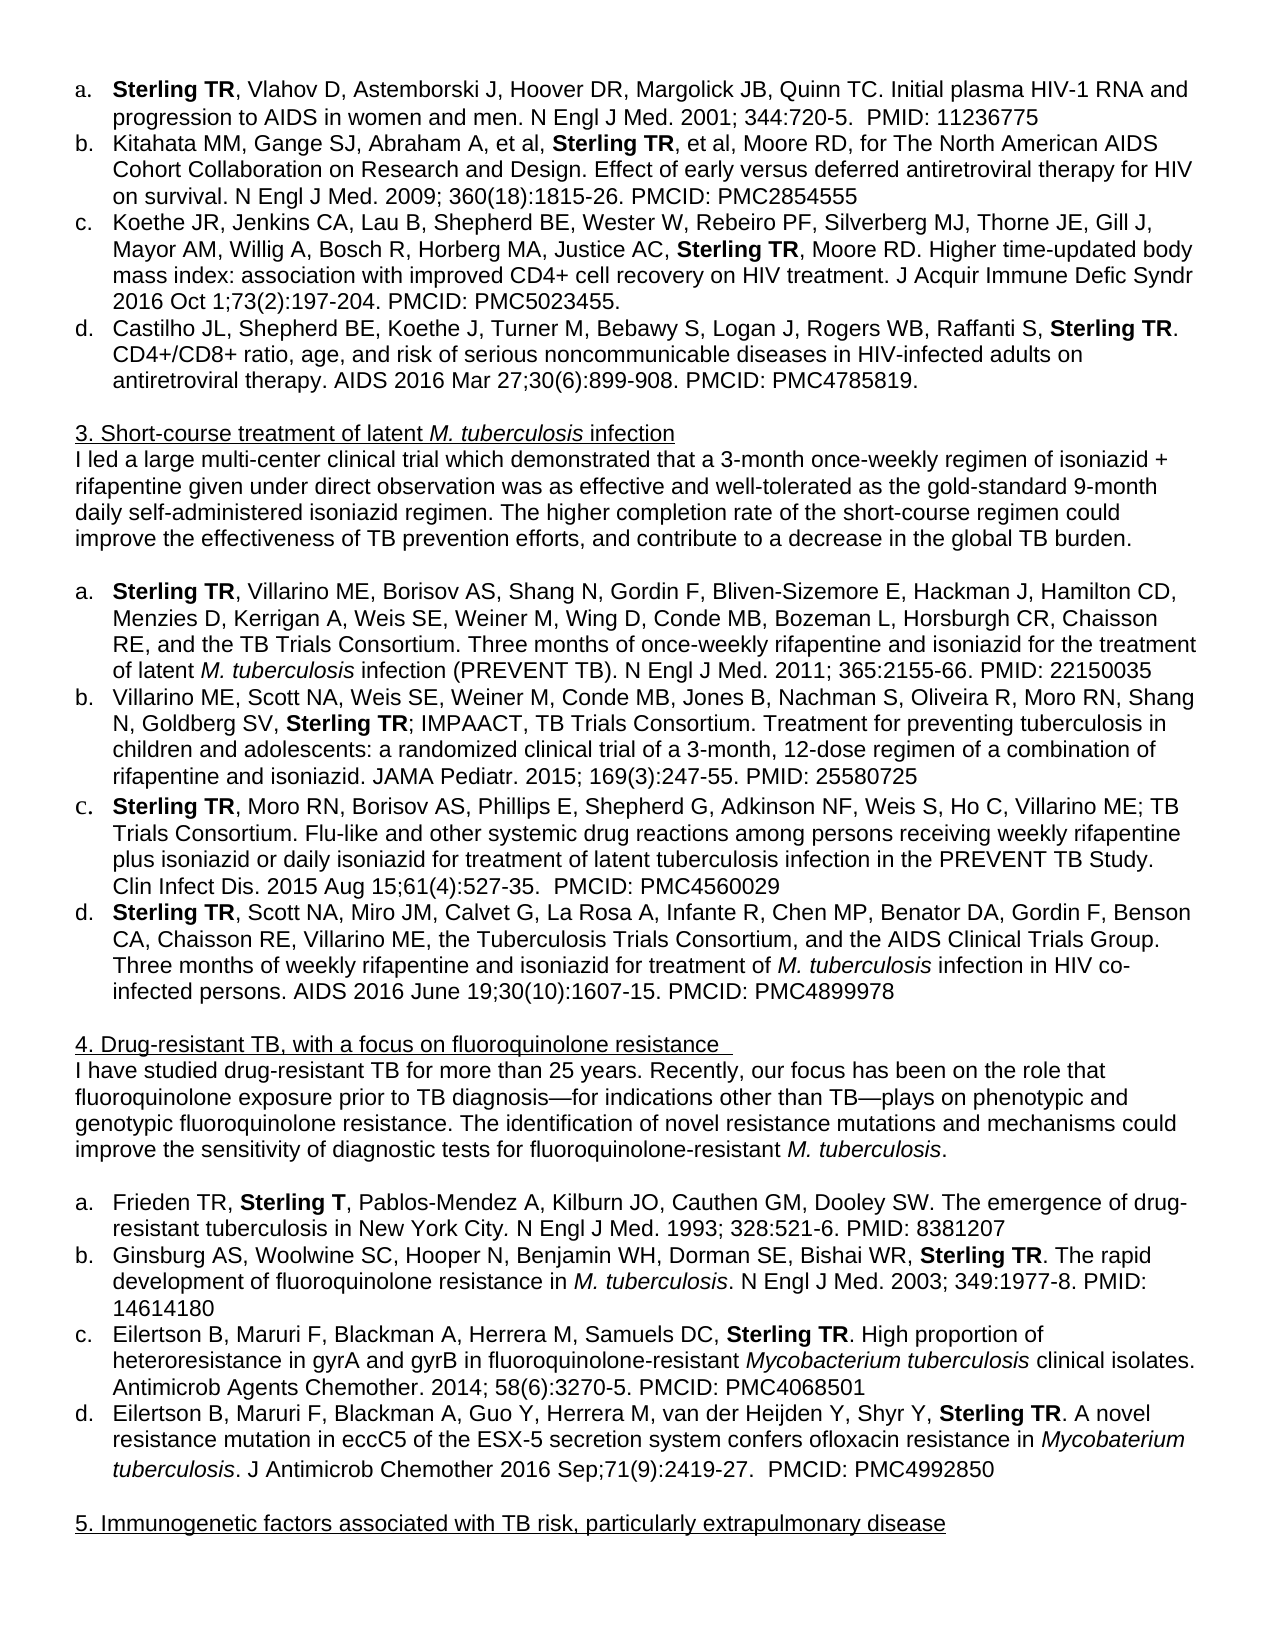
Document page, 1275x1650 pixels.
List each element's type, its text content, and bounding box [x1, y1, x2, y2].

list Sterling TR, Vlahov D, Astemborski J, Hoover DR, Margolick JB, Quinn TC. Initial plasma HIV-1 RNA and progression to AIDS in women and men. N Engl J Med. 2001; 344:720-5. PMID: 11236775 [75, 75, 1200, 130]
list Koethe JR, Jenkins CA, Lau B, Shepherd BE, Wester W, Rebeiro PF, Silverberg MJ, Thorne JE, Gill J, Mayor AM, Willig A, Bosch R, Horberg MA, Justice AC, Sterling TR, Moore RD. Higher time-updated body mass index: association with improved CD4+ cell recovery on HIV treatment. J Acquir Immune Defic Syndr 2016 Oct 1;73(2):197-204. PMCID: PMC5023455. [75, 209, 1200, 314]
list Eilertson B, Maruri F, Blackman A, Herrera M, Samuels DC, Sterling TR. High proportion of heteroresistance in gyrA and gyrB in fluoroquinolone-resistant Mycobacterium tuberculosis clinical isolates. Antimicrob Agents Chemother. 2014; 58(6):3270-5. PMCID: PMC4068501 [75, 1321, 1200, 1400]
list Sterling TR, Villarino ME, Borisov AS, Shang N, Gordin F, Bliven-Sizemore E, Hackman J, Hamilton CD, Menzies D, Kerrigan A, Weis SE, Weiner M, Wing D, Conde MB, Bozeman L, Horsburgh CR, Chaisson RE, and the TB Trials Consortium. Three months of once-weekly rifapentine and isoniazid for the treatment of latent M. tuberculosis infection (PREVENT TB). N Engl J Med. 2011; 365:2155-66. PMID: 22150035 [75, 578, 1200, 683]
list Eilertson B, Maruri F, Blackman A, Guo Y, Herrera M, van der Heijden Y, Shyr Y, Sterling TR. A novel resistance mutation in eccC5 of the ESX-5 secretion system confers ofloxacin resistance in Mycobaterium tuberculosis. J Antimicrob Chemother 2016 Sep;71(9):2419-27. PMCID: PMC4992850 [75, 1400, 1200, 1484]
list Villarino ME, Scott NA, Weis SE, Weiner M, Conde MB, Jones B, Nachman S, Oliveira R, Moro RN, Shang N, Goldberg SV, Sterling TR; IMPAACT, TB Trials Consortium. Treatment for preventing tuberculosis in children and adolescents: a randomized clinical trial of a 3-month, 12-dose regimen of a combination of rifapentine and isoniazid. JAMA Pediatr. 2015; 169(3):247-55. PMID: 25580725 [75, 683, 1200, 789]
text I have studied drug-resistant TB for more than 25 years. Recently, our focus has been on the role that fluoroquinolone exposure prior to TB diagnosis—for indications other than TB—plays on phenotypic and genotypic fluoroquinolone resistance. The identification of novel resistance mutations and mechanisms could improve the sensitivity of diagnostic tests for fluoroquinolone-resistant M. tuberculosis. [75, 1057, 1200, 1163]
text I led a large multi-center clinical trial which demonstrated that a 3-month once-weekly regimen of isoniazid + rifapentine given under direct observation was as effective and well-tolerated as the gold-standard 9-month daily self-administered isoniazid regimen. The higher completion rate of the short-course regimen could improve the effectiveness of TB prevention efforts, and contribute to a decrease in the global TB burden. [75, 446, 1200, 552]
text 4. Drug-resistant TB, with a focus on fluoroquinolone resistance [75, 1031, 1200, 1057]
list Sterling TR, Scott NA, Miro JM, Calvet G, La Rosa A, Infante R, Chen MP, Benator DA, Gordin F, Benson CA, Chaisson RE, Villarino ME, the Tuberculosis Trials Consortium, and the AIDS Clinical Trials Group. Three months of weekly rifapentine and isoniazid for treatment of M. tuberculosis infection in HIV co-infected persons. AIDS 2016 June 19;30(10):1607-15. PMCID: PMC4899978 [75, 899, 1200, 1004]
text 3. Short-course treatment of latent M. tuberculosis infection [75, 420, 1200, 446]
list Frieden TR, Sterling T, Pablos-Mendez A, Kilburn JO, Cauthen GM, Dooley SW. The emergence of drug-resistant tuberculosis in New York City. N Engl J Med. 1993; 328:521-6. PMID: 8381207 [75, 1189, 1200, 1242]
text 5. Immunogenetic factors associated with TB risk, particularly extrapulmonary disease [75, 1510, 1200, 1536]
list Castilho JL, Shepherd BE, Koethe J, Turner M, Bebawy S, Logan J, Rogers WB, Raffanti S, Sterling TR. CD4+/CD8+ ratio, age, and risk of serious noncommunicable diseases in HIV-infected adults on antiretroviral therapy. AIDS 2016 Mar 27;30(6):899-908. PMCID: PMC4785819. [75, 314, 1200, 394]
list Sterling TR, Moro RN, Borisov AS, Phillips E, Shepherd G, Adkinson NF, Weis S, Ho C, Villarino ME; TB Trials Consortium. Flu-like and other systemic drug reactions among persons receiving weekly rifapentine plus isoniazid or daily isoniazid for treatment of latent tuberculosis infection in the PREVENT TB Study. Clin Infect Dis. 2015 Aug 15;61(4):527-35. PMCID: PMC4560029 [75, 789, 1200, 899]
list Kitahata MM, Gange SJ, Abraham A, et al, Sterling TR, et al, Moore RD, for The North American AIDS Cohort Collaboration on Research and Design. Effect of early versus deferred antiretroviral therapy for HIV on survival. N Engl J Med. 2009; 360(18):1815-26. PMCID: PMC2854555 [75, 130, 1200, 209]
list Ginsburg AS, Woolwine SC, Hooper N, Benjamin WH, Dorman SE, Bishai WR, Sterling TR. The rapid development of fluoroquinolone resistance in M. tuberculosis. N Engl J Med. 2003; 349:1977-8. PMID: 14614180 [75, 1242, 1200, 1321]
